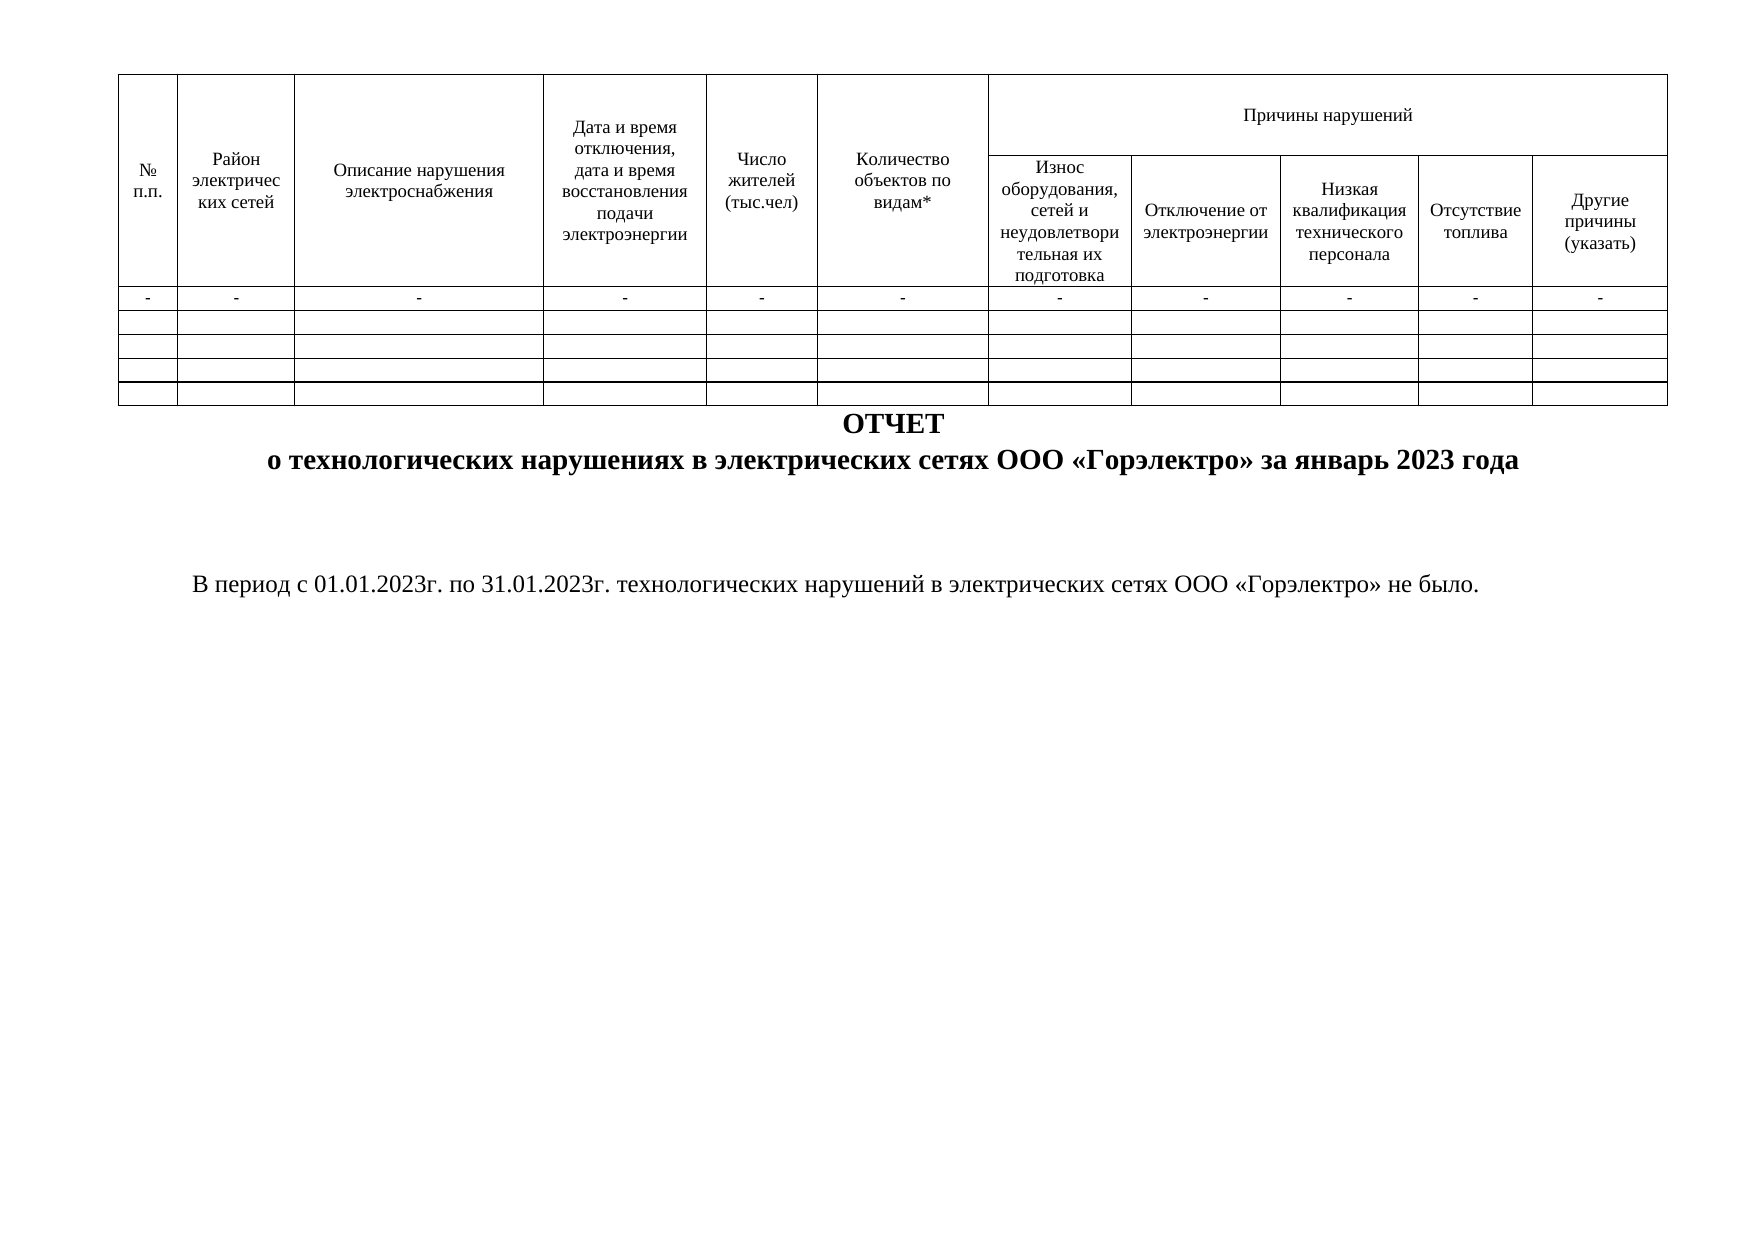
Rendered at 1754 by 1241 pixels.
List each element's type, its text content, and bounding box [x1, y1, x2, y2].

table_cell [989, 383, 1131, 405]
text о технологических нарушениях в электрических сетях ООО «Горэлектро» за январь 2023 года [118, 442, 1668, 476]
table_cell [1533, 383, 1667, 405]
table_cell [178, 335, 294, 357]
table_cell - [1132, 287, 1280, 309]
table_cell [1281, 311, 1418, 333]
table_cell [1533, 311, 1667, 333]
table_cell [1281, 383, 1418, 405]
table_cell Низкая квалификация технического персонала [1281, 156, 1418, 286]
table_header Число жителей (тыс.чел) [707, 75, 817, 286]
table_cell - [989, 287, 1131, 309]
table_cell [295, 311, 543, 333]
text В период с 01.01.2023г. по 31.01.2023г. технологических нарушений в электрических сетях ООО «Горэлектро» не было. [118, 569, 1668, 598]
table_cell Износ оборудования, сетей и неудовлетворительная их подготовка [989, 156, 1131, 286]
table_cell [1419, 383, 1532, 405]
table_cell [989, 335, 1131, 357]
table_cell - [178, 287, 294, 309]
table_cell - [818, 287, 988, 309]
table_cell [178, 311, 294, 333]
table_cell [707, 383, 817, 405]
table_cell [818, 335, 988, 357]
table_cell [1419, 359, 1532, 381]
table_header Причины нарушений [989, 75, 1667, 155]
table_cell [1132, 383, 1280, 405]
table_cell [818, 383, 988, 405]
table_cell [544, 359, 706, 381]
table_cell [119, 383, 177, 405]
table_cell - [1281, 287, 1418, 309]
table_cell [119, 311, 177, 333]
table_cell - [544, 287, 706, 309]
table_cell [1419, 335, 1532, 357]
table_cell [119, 335, 177, 357]
table_cell [178, 383, 294, 405]
table_cell [295, 359, 543, 381]
table_cell [544, 335, 706, 357]
table_cell [1281, 335, 1418, 357]
table_header Район электрических сетей [178, 75, 294, 286]
table_cell Отсутствие топлива [1419, 156, 1532, 286]
table_cell - [1533, 287, 1667, 309]
table_header Количество объектов по видам* [818, 75, 988, 286]
table_cell [1281, 359, 1418, 381]
table_cell [1132, 311, 1280, 333]
table_cell [544, 383, 706, 405]
table_cell [295, 335, 543, 357]
table_cell [1132, 335, 1280, 357]
table_cell [544, 311, 706, 333]
table_cell - [707, 287, 817, 309]
table_cell [707, 335, 817, 357]
table_header Описание нарушения электроснабжения [295, 75, 543, 286]
table_cell [1533, 335, 1667, 357]
table_cell - [295, 287, 543, 309]
table_cell [1419, 311, 1532, 333]
text ОТЧЕТ [118, 406, 1668, 440]
table_cell [295, 383, 543, 405]
table_cell Отключение от электроэнергии [1132, 156, 1280, 286]
table_cell Другие причины (указать) [1533, 156, 1667, 286]
table_cell [707, 311, 817, 333]
table_cell [1132, 359, 1280, 381]
table_cell [178, 359, 294, 381]
table_cell [818, 359, 988, 381]
table_cell - [1419, 287, 1532, 309]
table_cell [989, 311, 1131, 333]
table_cell [818, 311, 988, 333]
table_header № п.п. [119, 75, 177, 286]
table_cell [119, 359, 177, 381]
table_cell - [119, 287, 177, 309]
table_header Дата и время отключения, дата и время восстановления подачи электроэнергии [544, 75, 706, 286]
table_cell [989, 359, 1131, 381]
table_cell [1533, 359, 1667, 381]
table_cell [707, 359, 817, 381]
